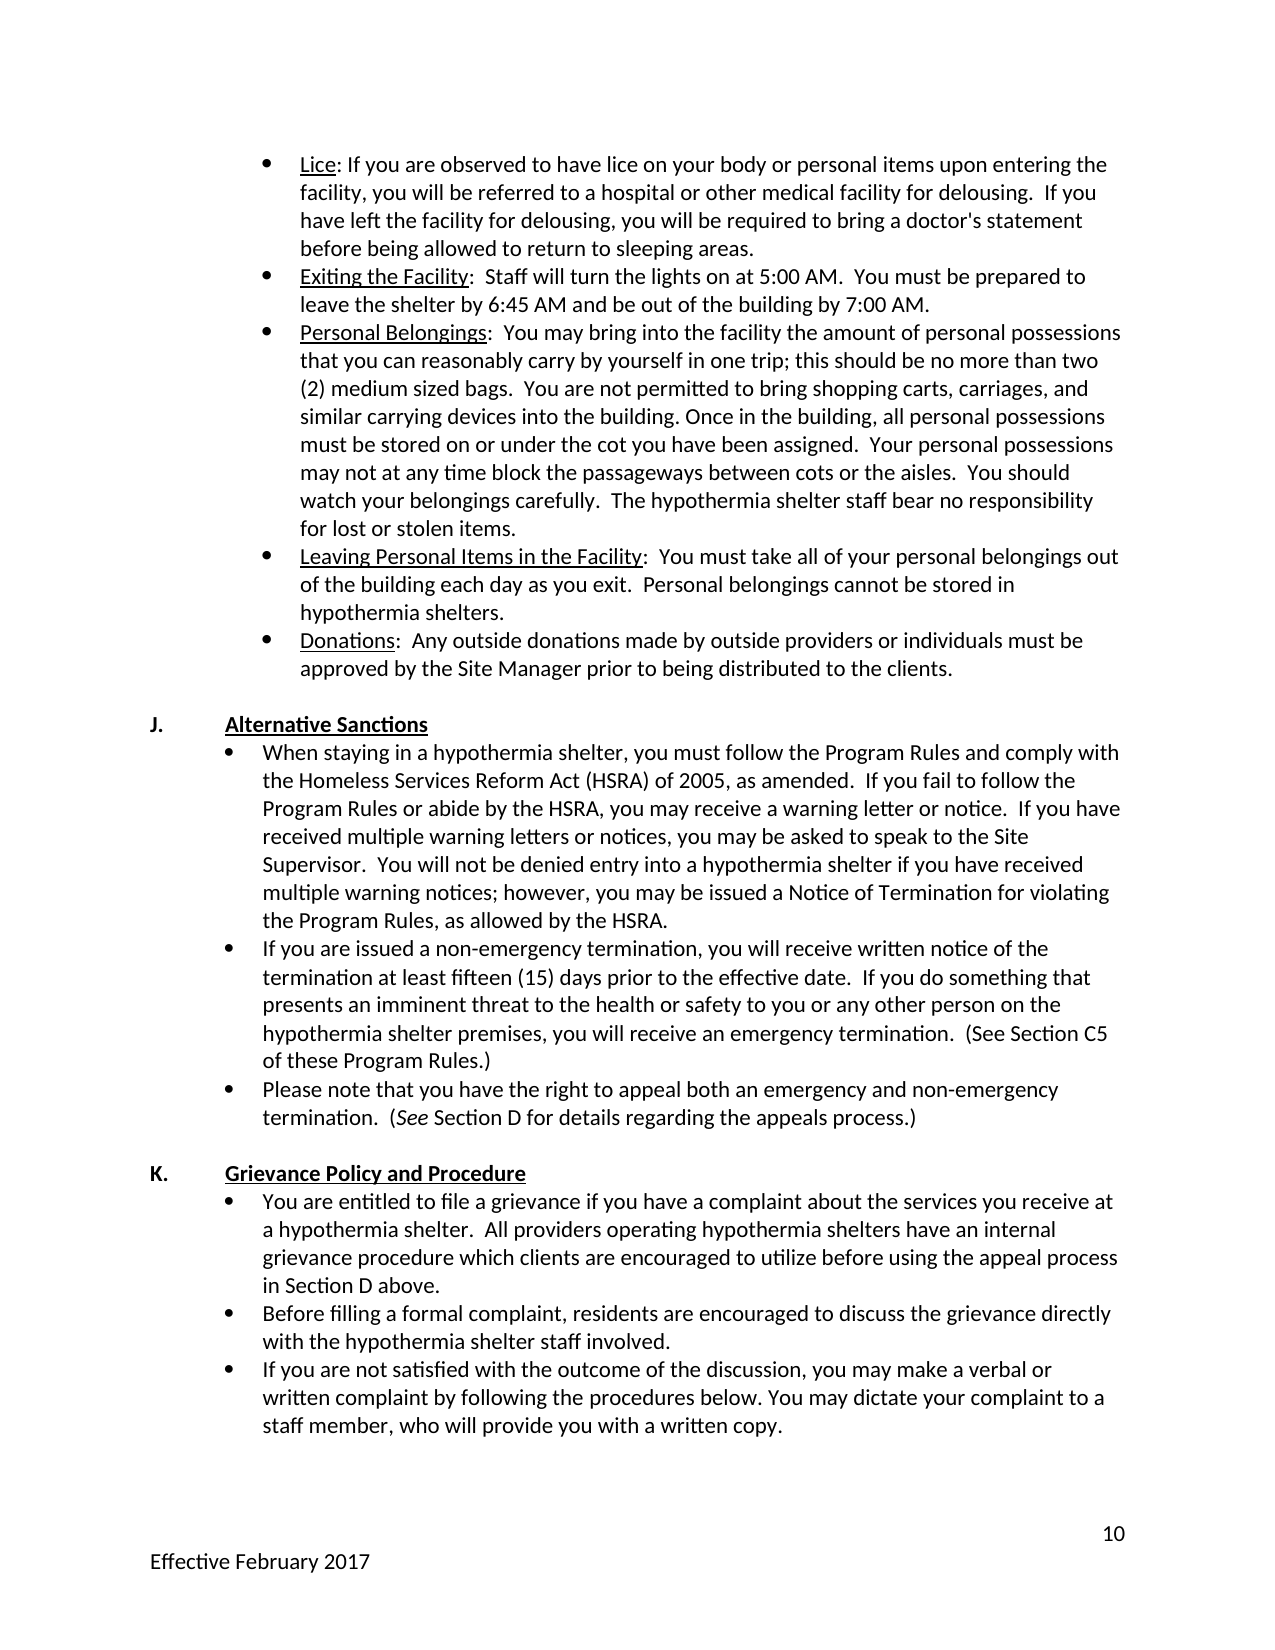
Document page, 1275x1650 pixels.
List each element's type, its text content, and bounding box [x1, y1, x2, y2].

text J. Alternative Sanctions [150, 710, 1125, 738]
subtitle You are entitled to file a grievance if you have a complaint about the services you receive at a hypothermia shelter. All providers operating hypothermia shelters have an internal grievance procedure which clients are encouraged to utilize before using the appeal process in Section D above. [225, 1187, 1125, 1299]
list Please note that you have the right to appeal both an emergency and non-emergency termination. (See Section D for details regarding the appeals process.) [225, 1075, 1125, 1131]
list Leaving Personal Items in the Facility: You must take all of your personal belongings out of the building each day as you exit. Personal belongings cannot be stored in hypothermia shelters. [262, 542, 1125, 626]
text K. Grievance Policy and Procedure [150, 1159, 1125, 1187]
list When staying in a hypothermia shelter, you must follow the Program Rules and comply with the Homeless Services Reform Act (HSRA) of 2005, as amended. If you fail to follow the Program Rules or abide by the HSRA, you may receive a warning letter or notice. If you have received multiple warning letters or notices, you may be asked to speak to the Site Supervisor. You will not be denied entry into a hypothermia shelter if you have received multiple warning notices; however, you may be issued a Notice of Termination for violating the Program Rules, as allowed by the HSRA. [225, 738, 1125, 934]
list If you are issued a non-emergency termination, you will receive written notice of the termination at least fifteen (15) days prior to the effective date. If you do something that presents an imminent threat to the health or safety to you or any other person on the hypothermia shelter premises, you will receive an emergency termination. (See Section C5 of these Program Rules.) [225, 934, 1125, 1075]
list Lice: If you are observed to have lice on your body or personal items upon entering the facility, you will be referred to a hospital or other medical facility for delousing. If you have left the facility for delousing, you will be required to bring a doctor's statement before being allowed to return to sleeping areas. [262, 150, 1125, 262]
list Before filling a formal complaint, residents are encouraged to discuss the grievance directly with the hypothermia shelter staff involved. [225, 1299, 1125, 1355]
list Personal Belongings: You may bring into the facility the amount of personal possessions that you can reasonably carry by yourself in one trip; this should be no more than two (2) medium sized bags. You are not permitted to bring shopping carts, carriages, and similar carrying devices into the building. Once in the building, all personal possessions must be stored on or under the cot you have been assigned. Your personal possessions may not at any time block the passageways between cots or the aisles. You should watch your belongings carefully. The hypothermia shelter staff bear no responsibility for lost or stolen items. [262, 318, 1125, 542]
list Donations: Any outside donations made by outside providers or individuals must be approved by the Site Manager prior to being distributed to the clients. [262, 626, 1125, 682]
list Exiting the Facility: Staff will turn the lights on at 5:00 AM. You must be prepared to leave the shelter by 6:45 AM and be out of the building by 7:00 AM. [262, 262, 1125, 318]
list If you are not satisfied with the outcome of the discussion, you may make a verbal or written complaint by following the procedures below. You may dictate your complaint to a staff member, who will provide you with a written copy. [225, 1355, 1125, 1439]
